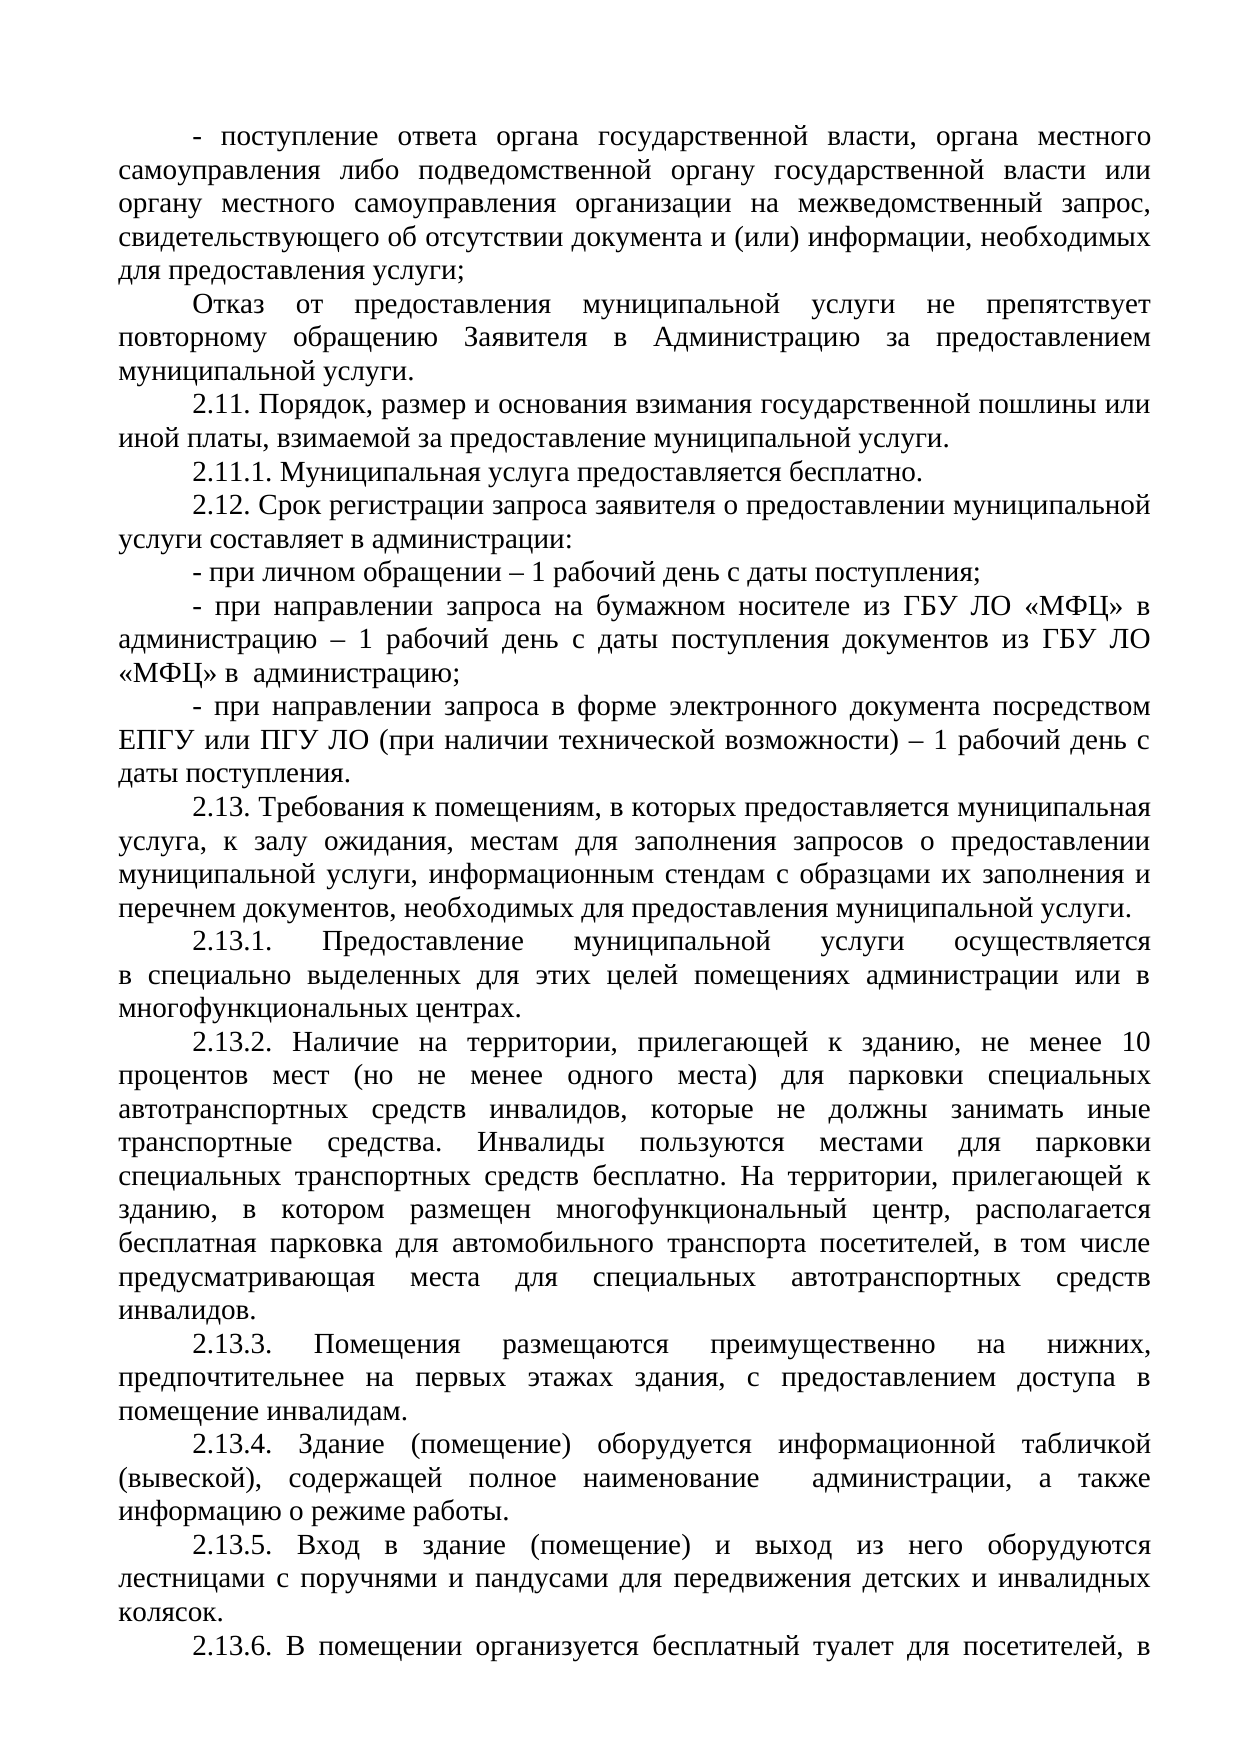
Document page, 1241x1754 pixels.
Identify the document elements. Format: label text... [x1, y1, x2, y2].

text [118, 1628, 1152, 1661]
text - при направлении запроса в форме электронного документа посредством ЕПГУ или ПГУ ЛО (при наличии технической возможности) – 1 рабочий день с даты поступления. [118, 688, 1152, 789]
text 2.13.1. Предоставление муниципальной услуги осуществляется в специально выделенных для этих целей помещениях администрации или в многофункциональных центрах. [118, 923, 1152, 1024]
text - при направлении запроса на бумажном носителе из ГБУ ЛО «МФЦ» в администрацию – 1 рабочий день с даты поступления документов из ГБУ ЛО «МФЦ» в администрацию; [118, 588, 1152, 688]
text 2.13.2. Наличие на территории, прилегающей к зданию, не менее 10 процентов мест (но не менее одного места) для парковки специальных автотранспортных средств инвалидов, которые не должны занимать иные транспортные средства. Инвалиды пользуются местами для парковки специальных транспортных средств бесплатно. На территории, прилегающей к зданию, в котором размещен многофункциональный центр, располагается бесплатная парковка для автомобильного транспорта посетителей, в том числе предусматривающая места для специальных автотранспортных средств инвалидов. [118, 1024, 1152, 1326]
text 2.13.4. Здание (помещение) оборудуется информационной табличкой (вывеской), содержащей полное наименование администрации, а также информацию о режиме работы. [118, 1426, 1152, 1527]
text Отказ от предоставления муниципальной услуги не препятствует повторному обращению Заявителя в Администрацию за предоставлением муниципальной услуги. [118, 286, 1152, 387]
text 2.11. Порядок, размер и основания взимания государственной пошлины или иной платы, взимаемой за предоставление муниципальной услуги. [118, 387, 1152, 454]
text 2.11.1. Муниципальная услуга предоставляется бесплатно. [118, 454, 1152, 487]
text 2.13.3. Помещения размещаются преимущественно на нижних, предпочтительнее на первых этажах здания, с предоставлением доступа в помещение инвалидам. [118, 1326, 1152, 1426]
text 2.13.5. Вход в здание (помещение) и выход из него оборудуются лестницами с поручнями и пандусами для передвижения детских и инвалидных колясок. [118, 1527, 1152, 1628]
text 2.12. Срок регистрации запроса заявителя о предоставлении муниципальной услуги составляет в администрации: [118, 487, 1152, 554]
text 2.13. Требования к помещениям, в которых предоставляется муниципальная услуга, к залу ожидания, местам для заполнения запросов о предоставлении муниципальной услуги, информационным стендам с образцами их заполнения и перечнем документов, необходимых для предоставления муниципальной услуги. [118, 789, 1152, 923]
text - при личном обращении – 1 рабочий день с даты поступления; [118, 554, 1152, 588]
text - поступление ответа органа государственной власти, органа местного самоуправления либо подведомственной органу государственной власти или органу местного самоуправления организации на межведомственный запрос, свидетельствующего об отсутствии документа и (или) информации, необходимых для предоставления услуги; [118, 118, 1152, 286]
